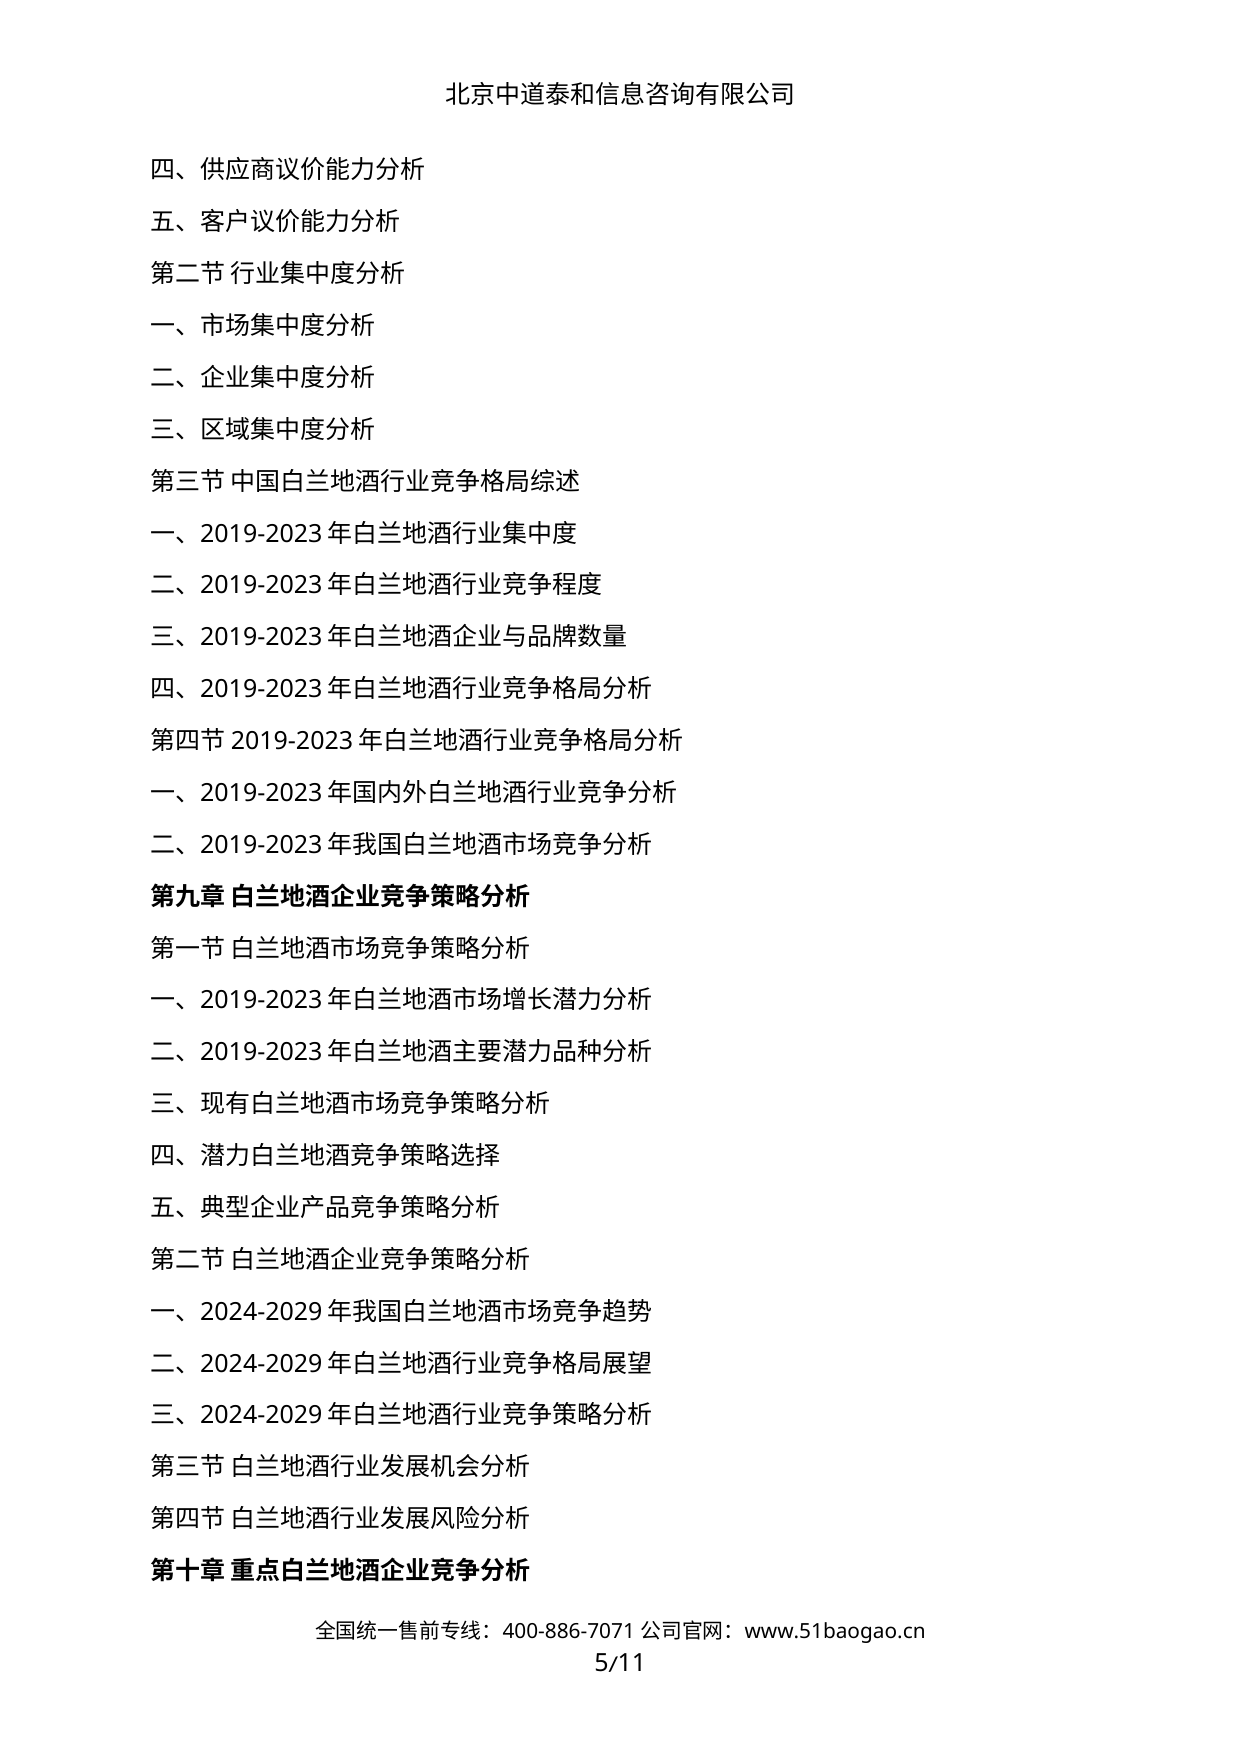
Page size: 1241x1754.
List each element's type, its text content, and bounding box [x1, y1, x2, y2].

text 第九章 白兰地酒企业竞争策略分析 [150, 876, 1090, 912]
text 四、潜力白兰地酒竞争策略选择 [150, 1136, 1090, 1172]
text 三、2024-2029年白兰地酒行业竞争策略分析 [150, 1395, 1090, 1431]
text 第十章 重点白兰地酒企业竞争分析 [150, 1551, 1090, 1587]
text 第三节 中国白兰地酒行业竞争格局综述 [150, 461, 1090, 497]
text 第四节 2019-2023年白兰地酒行业竞争格局分析 [150, 721, 1090, 757]
text 四、供应商议价能力分析 [150, 150, 1090, 186]
text 二、2019-2023年我国白兰地酒市场竞争分析 [150, 824, 1090, 861]
text 一、2019-2023年国内外白兰地酒行业竞争分析 [150, 772, 1090, 809]
text 四、2019-2023年白兰地酒行业竞争格局分析 [150, 669, 1090, 705]
text 二、2019-2023年白兰地酒行业竞争程度 [150, 565, 1090, 601]
text 五、客户议价能力分析 [150, 202, 1090, 238]
text 一、2019-2023年白兰地酒行业集中度 [150, 513, 1090, 549]
text 二、企业集中度分析 [150, 357, 1090, 394]
text 五、典型企业产品竞争策略分析 [150, 1187, 1090, 1224]
text 二、2024-2029年白兰地酒行业竞争格局展望 [150, 1343, 1090, 1379]
text 第二节 行业集中度分析 [150, 254, 1090, 290]
text 第四节 白兰地酒行业发展风险分析 [150, 1499, 1090, 1535]
text 第三节 白兰地酒行业发展机会分析 [150, 1447, 1090, 1483]
text 一、2019-2023年白兰地酒市场增长潜力分析 [150, 980, 1090, 1016]
text 三、区域集中度分析 [150, 409, 1090, 446]
text 一、市场集中度分析 [150, 306, 1090, 342]
text 二、2019-2023年白兰地酒主要潜力品种分析 [150, 1032, 1090, 1068]
text 第二节 白兰地酒企业竞争策略分析 [150, 1239, 1090, 1276]
text 三、现有白兰地酒市场竞争策略分析 [150, 1084, 1090, 1120]
text 一、2024-2029年我国白兰地酒市场竞争趋势 [150, 1291, 1090, 1327]
text 三、2019-2023年白兰地酒企业与品牌数量 [150, 617, 1090, 653]
text 第一节 白兰地酒市场竞争策略分析 [150, 928, 1090, 964]
